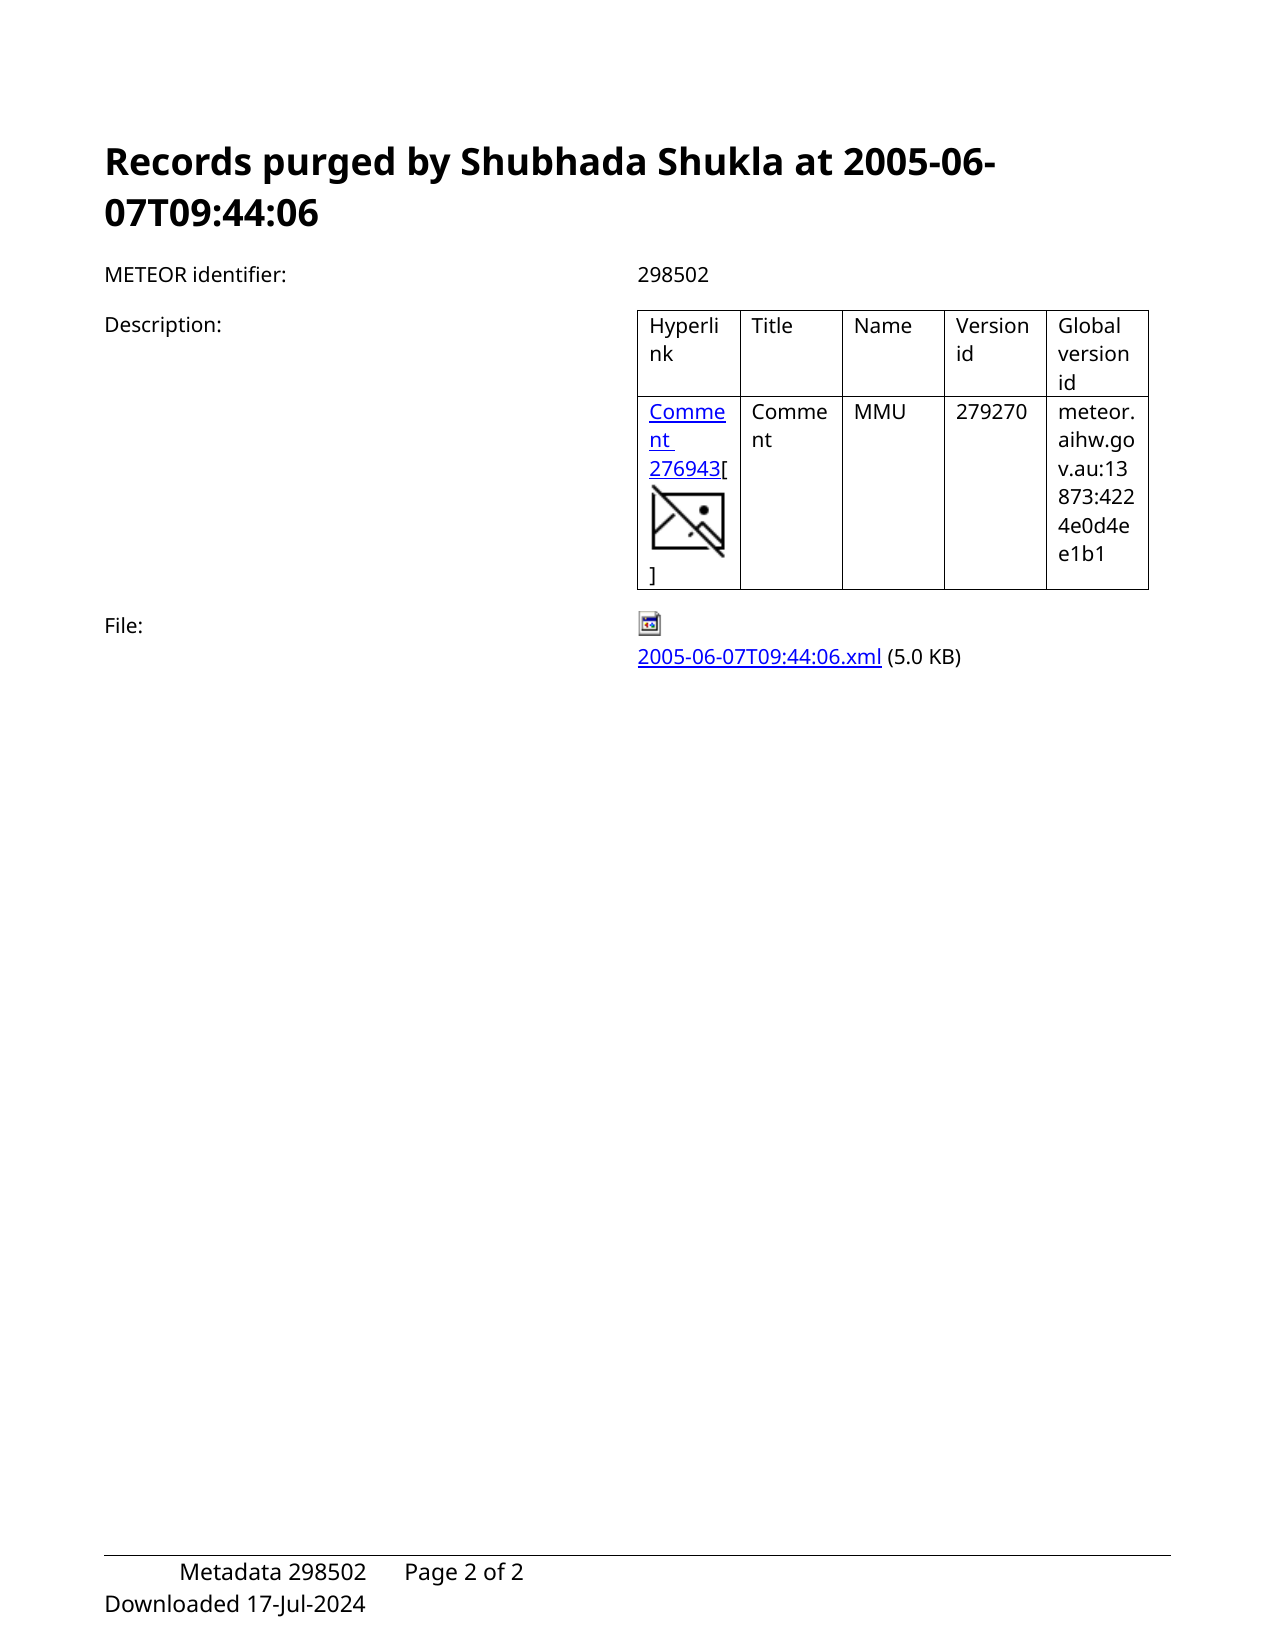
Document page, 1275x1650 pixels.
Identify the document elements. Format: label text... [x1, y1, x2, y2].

subtitle Records purged by Shubhada Shukla at 2005-06-07T09:44:06 [104, 135, 1171, 237]
table_cell 2005-06-07T09:44:06.xml (5.0 KB) [626, 601, 1159, 712]
table_cell File: [93, 601, 626, 712]
table_header METEOR identifier: [93, 250, 626, 299]
table_cell [626, 299, 1159, 601]
table_header 298502 [626, 250, 1159, 299]
table_cell Description: [93, 299, 626, 601]
